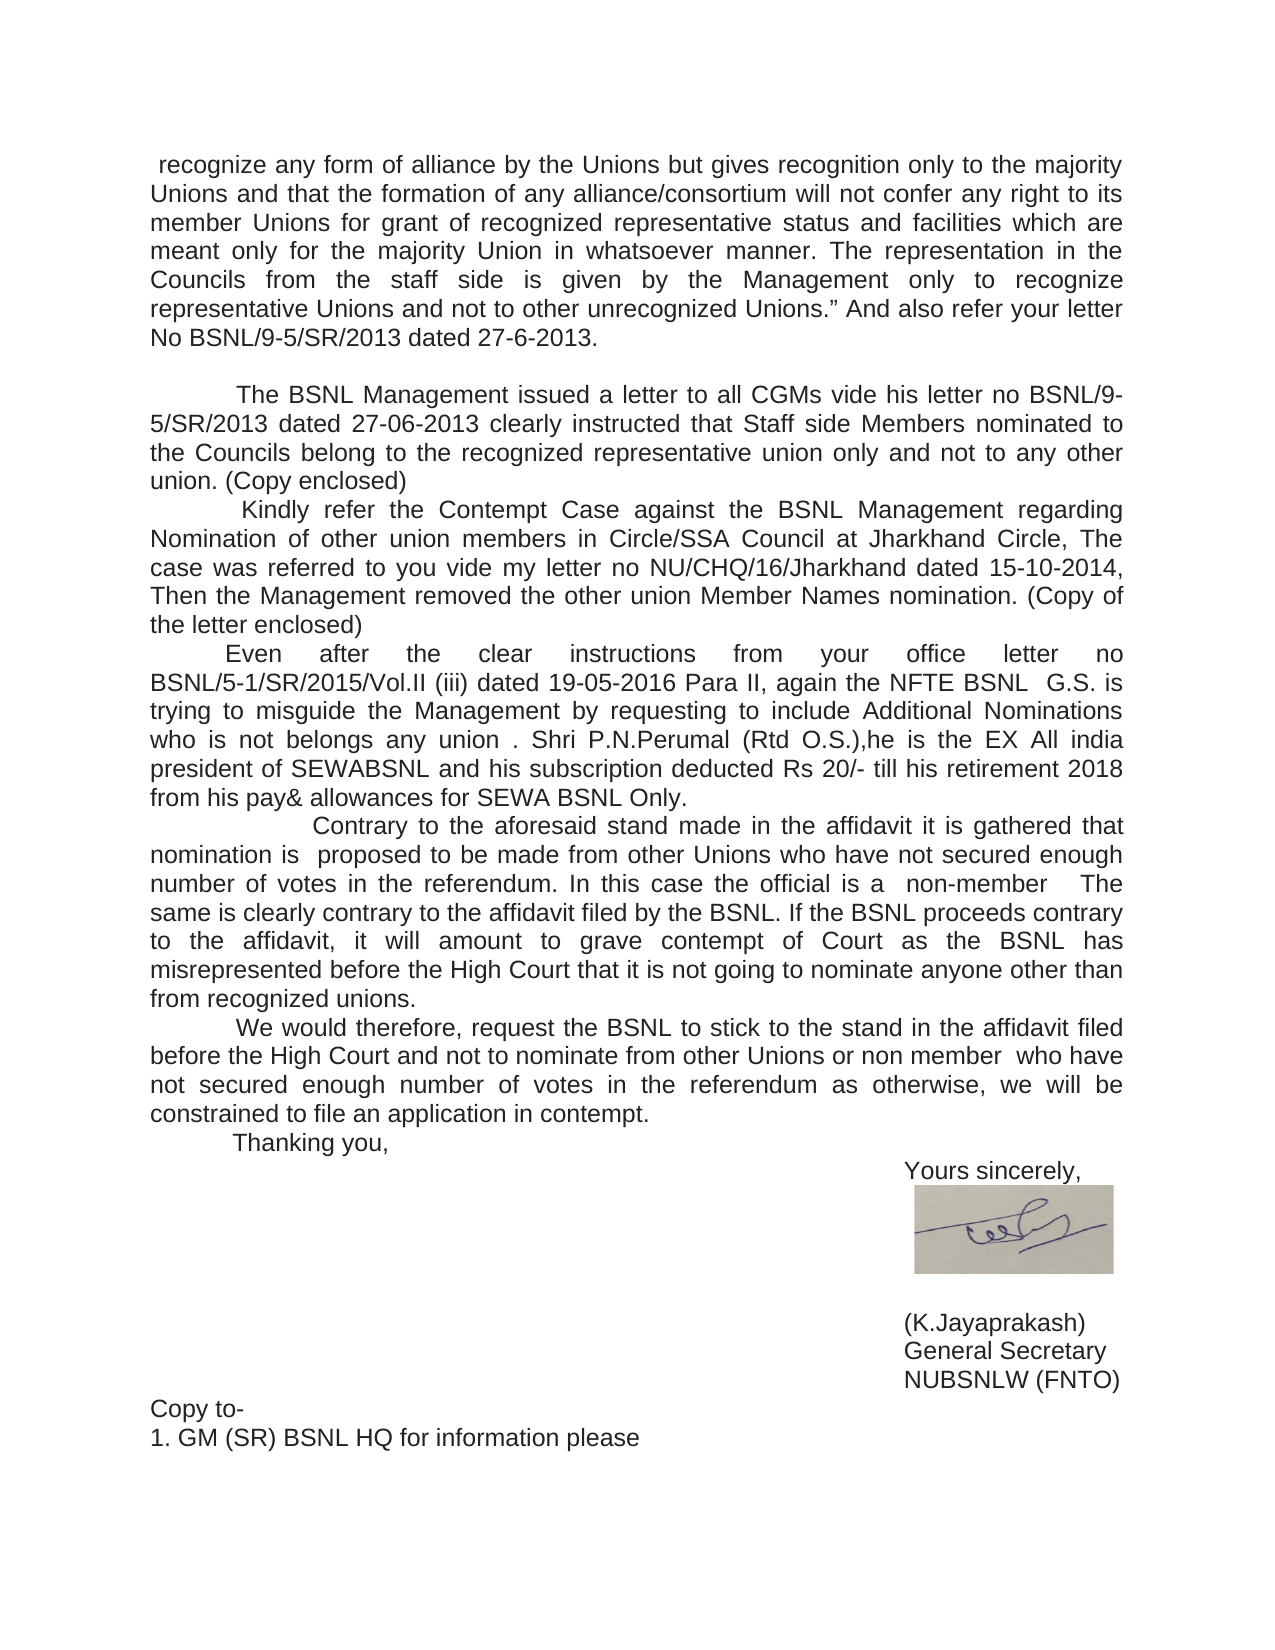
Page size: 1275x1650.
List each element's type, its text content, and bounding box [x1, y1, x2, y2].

text (K.Jayaprakash) [150, 1308, 1125, 1336]
text recognize any form of alliance by the Unions but gives recognition only to the majority Unions and that the formation of any alliance/consortium will not confer any right to its member Unions for grant of recognized representative status and facilities which are meant only for the majority Union in whatsoever manner. The representation in the Councils from the staff side is given by the Management only to recognize representative Unions and not to other unrecognized Unions.” And also refer your letter No BSNL/9-5/SR/2013 dated 27-6-2013. [150, 150, 1125, 351]
text Contrary to the aforesaid stand made in the affidavit it is gathered that nomination is proposed to be made from other Unions who have not secured enough number of votes in the referendum. In this case the official is a non-member The same is clearly contrary to the affidavit filed by the BSNL. If the BSNL proceeds contrary to the affidavit, it will amount to grave contempt of Court as the BSNL has misrepresented before the High Court that it is not going to nominate anyone other than from recognized unions. [150, 811, 1125, 1012]
text NUBSNLW (FNTO) [150, 1365, 1125, 1394]
text Even after the clear instructions from your office letter no BSNL/5-1/SR/2015/Vol.II (iii) dated 19-05-2016 Para II, again the NFTE BSNL G.S. is trying to misguide the Management by requesting to include Additional Nominations who is not belongs any union . Shri P.N.Perumal (Rtd O.S.),he is the EX All india president of SEWABSNL and his subscription deducted Rs 20/- till his retirement 2018 from his pay& allowances for SEWA BSNL Only. [150, 639, 1125, 811]
text Thanking you, [150, 1127, 1125, 1156]
text Kindly refer the Contempt Case against the BSNL Management regarding Nomination of other union members in Circle/SSA Council at Jharkhand Circle, The case was referred to you vide my letter no NU/CHQ/16/Jharkhand dated 15-10-2014, Then the Management removed the other union Member Names nomination. (Copy of the letter enclosed) [150, 495, 1125, 639]
picture [914, 1185, 1114, 1274]
text 1. GM (SR) BSNL HQ for information please [150, 1423, 1125, 1451]
text Copy to- [150, 1394, 1125, 1423]
text General Secretary [150, 1336, 1125, 1365]
text We would therefore, request the BSNL to stick to the stand in the affidavit filed before the High Court and not to nominate from other Unions or non member who have not secured enough number of votes in the referendum as otherwise, we will be constrained to file an application in contempt. [150, 1012, 1125, 1127]
text Yours sincerely, [150, 1156, 1125, 1185]
text The BSNL Management issued a letter to all CGMs vide his letter no BSNL/9-5/SR/2013 dated 27-06-2013 clearly instructed that Staff side Members nominated to the Councils belong to the recognized representative union only and not to any other union. (Copy enclosed) [150, 380, 1125, 495]
